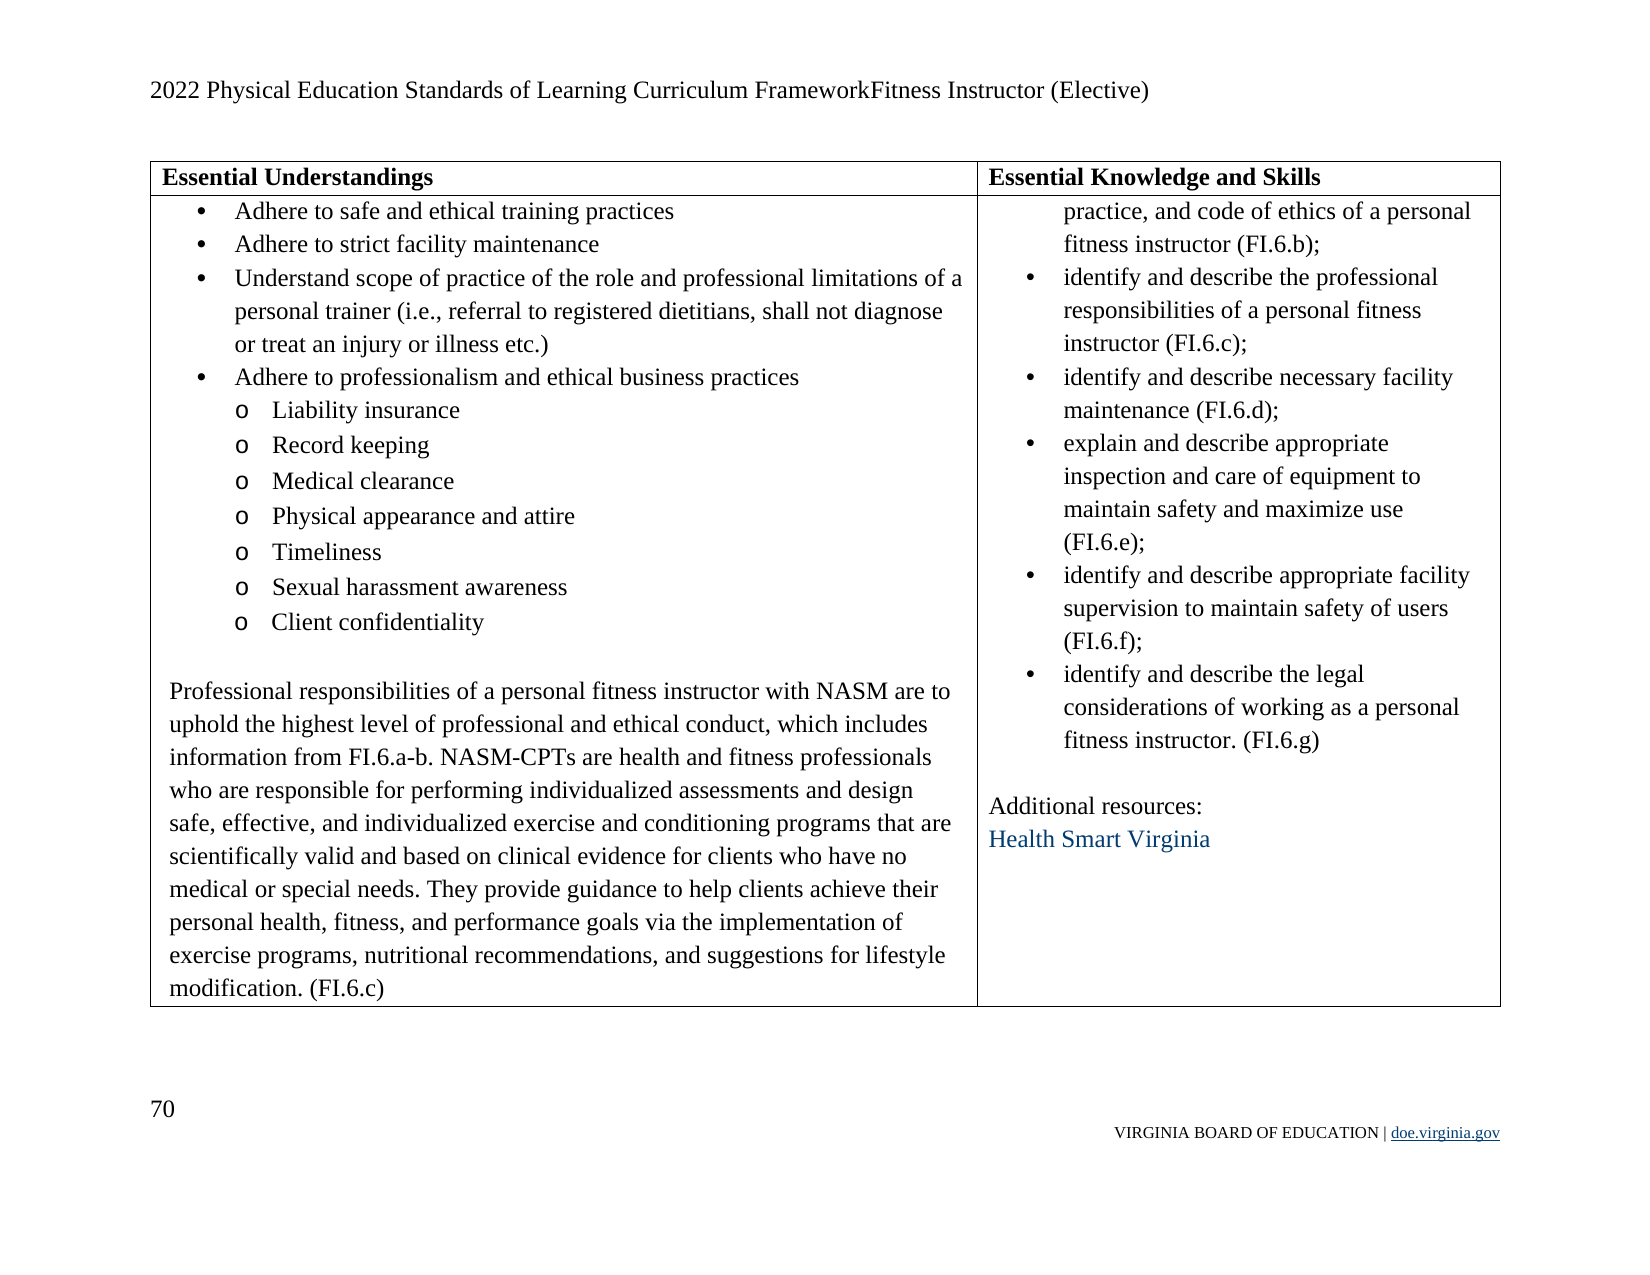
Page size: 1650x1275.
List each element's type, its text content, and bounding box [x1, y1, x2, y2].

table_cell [151, 196, 977, 1006]
table_header Essential Knowledge and Skills [978, 162, 1500, 195]
table_header Essential Understandings [151, 162, 977, 195]
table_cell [978, 196, 1500, 1006]
